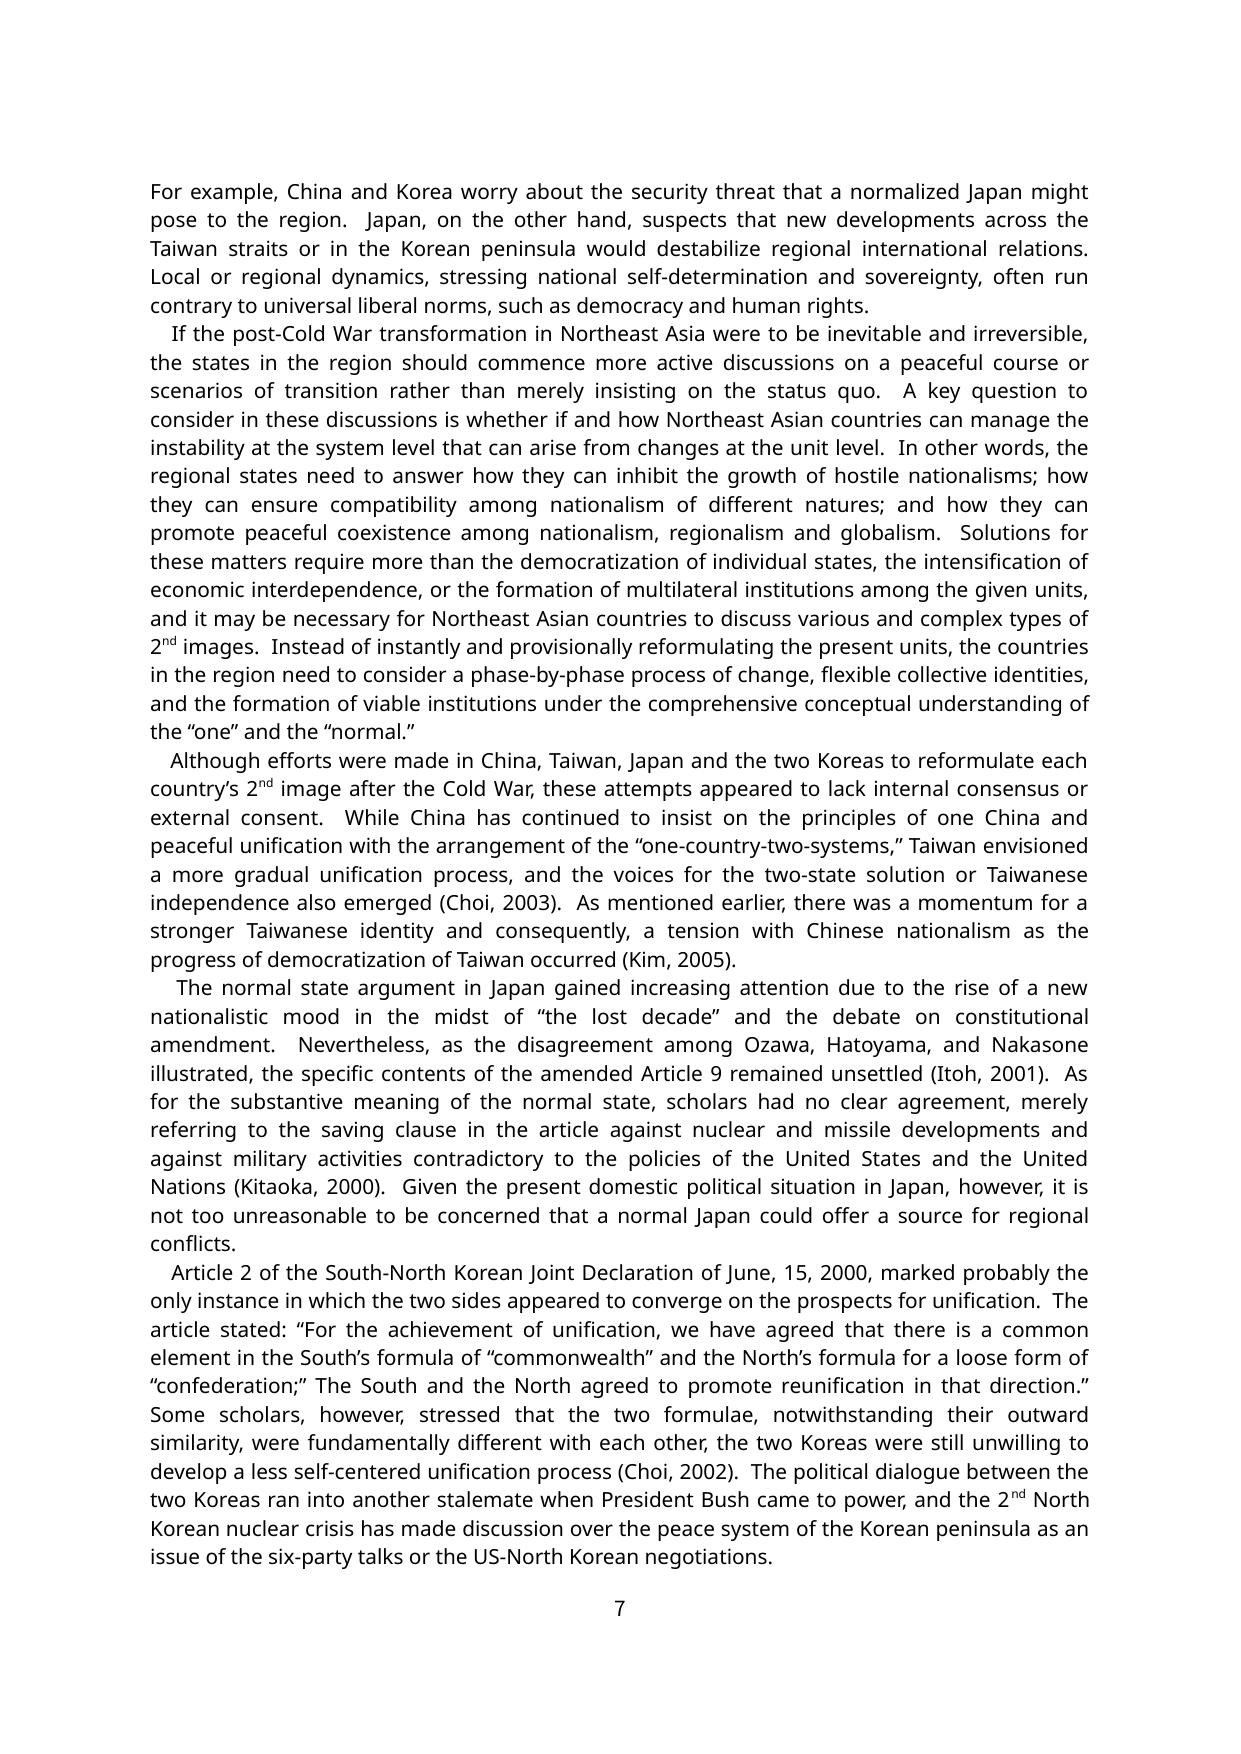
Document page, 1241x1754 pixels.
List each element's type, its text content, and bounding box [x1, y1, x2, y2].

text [150, 177, 1090, 319]
text Article 2 of the South-North Korean Joint Declaration of June, 15, 2000, marked probably the only instance in which the two sides appeared to converge on the prospects for unification. The article stated: “For the achievement of unification, we have agreed that there is a common element in the South’s formula of “commonwealth” and the North’s formula for a loose form of “confederation;” The South and the North agreed to promote reunification in that direction.” Some scholars, however, stressed that the two formulae, notwithstanding their outward similarity, were fundamentally different with each other, the two Koreas were still unwilling to develop a less self-centered unification process (Choi, 2002). The political dialogue between the two Koreas ran into another stalemate when President Bush came to power, and the 2nd North Korean nuclear crisis has made discussion over the peace system of the Korean peninsula as an issue of the six-party talks or the US-North Korean negotiations. [150, 1258, 1090, 1571]
text Although efforts were made in China, Taiwan, Japan and the two Koreas to reformulate each country’s 2nd image after the Cold War, these attempts appeared to lack internal consensus or external consent. While China has continued to insist on the principles of one China and peaceful unification with the arrangement of the “one-country-two-systems,” Taiwan envisioned a more gradual unification process, and the voices for the two-state solution or Taiwanese independence also emerged (Choi, 2003). As mentioned earlier, there was a momentum for a stronger Taiwanese identity and consequently, a tension with Chinese nationalism as the progress of democratization of Taiwan occurred (Kim, 2005). [150, 746, 1090, 973]
text The normal state argument in Japan gained increasing attention due to the rise of a new nationalistic mood in the midst of “the lost decade” and the debate on constitutional amendment. Nevertheless, as the disagreement among Ozawa, Hatoyama, and Nakasone illustrated, the specific contents of the amended Article 9 remained unsettled (Itoh, 2001). As for the substantive meaning of the normal state, scholars had no clear agreement, merely referring to the saving clause in the article against nuclear and missile developments and against military activities contradictory to the policies of the United States and the United Nations (Kitaoka, 2000). Given the present domestic political situation in Japan, however, it is not too unreasonable to be concerned that a normal Japan could offer a source for regional conflicts. [150, 973, 1090, 1258]
text If the post-Cold War transformation in Northeast Asia were to be inevitable and irreversible, the states in the region should commence more active discussions on a peaceful course or scenarios of transition rather than merely insisting on the status quo. A key question to consider in these discussions is whether if and how Northeast Asian countries can manage the instability at the system level that can arise from changes at the unit level. In other words, the regional states need to answer how they can inhibit the growth of hostile nationalisms; how they can ensure compatibility among nationalism of different natures; and how they can promote peaceful coexistence among nationalism, regionalism and globalism. Solutions for these matters require more than the democratization of individual states, the intensification of economic interdependence, or the formation of multilateral institutions among the given units, and it may be necessary for Northeast Asian countries to discuss various and complex types of 2nd images. Instead of instantly and provisionally reformulating the present units, the countries in the region need to consider a phase-by-phase process of change, flexible collective identities, and the formation of viable institutions under the comprehensive conceptual understanding of the “one” and the “normal.” [150, 319, 1090, 746]
